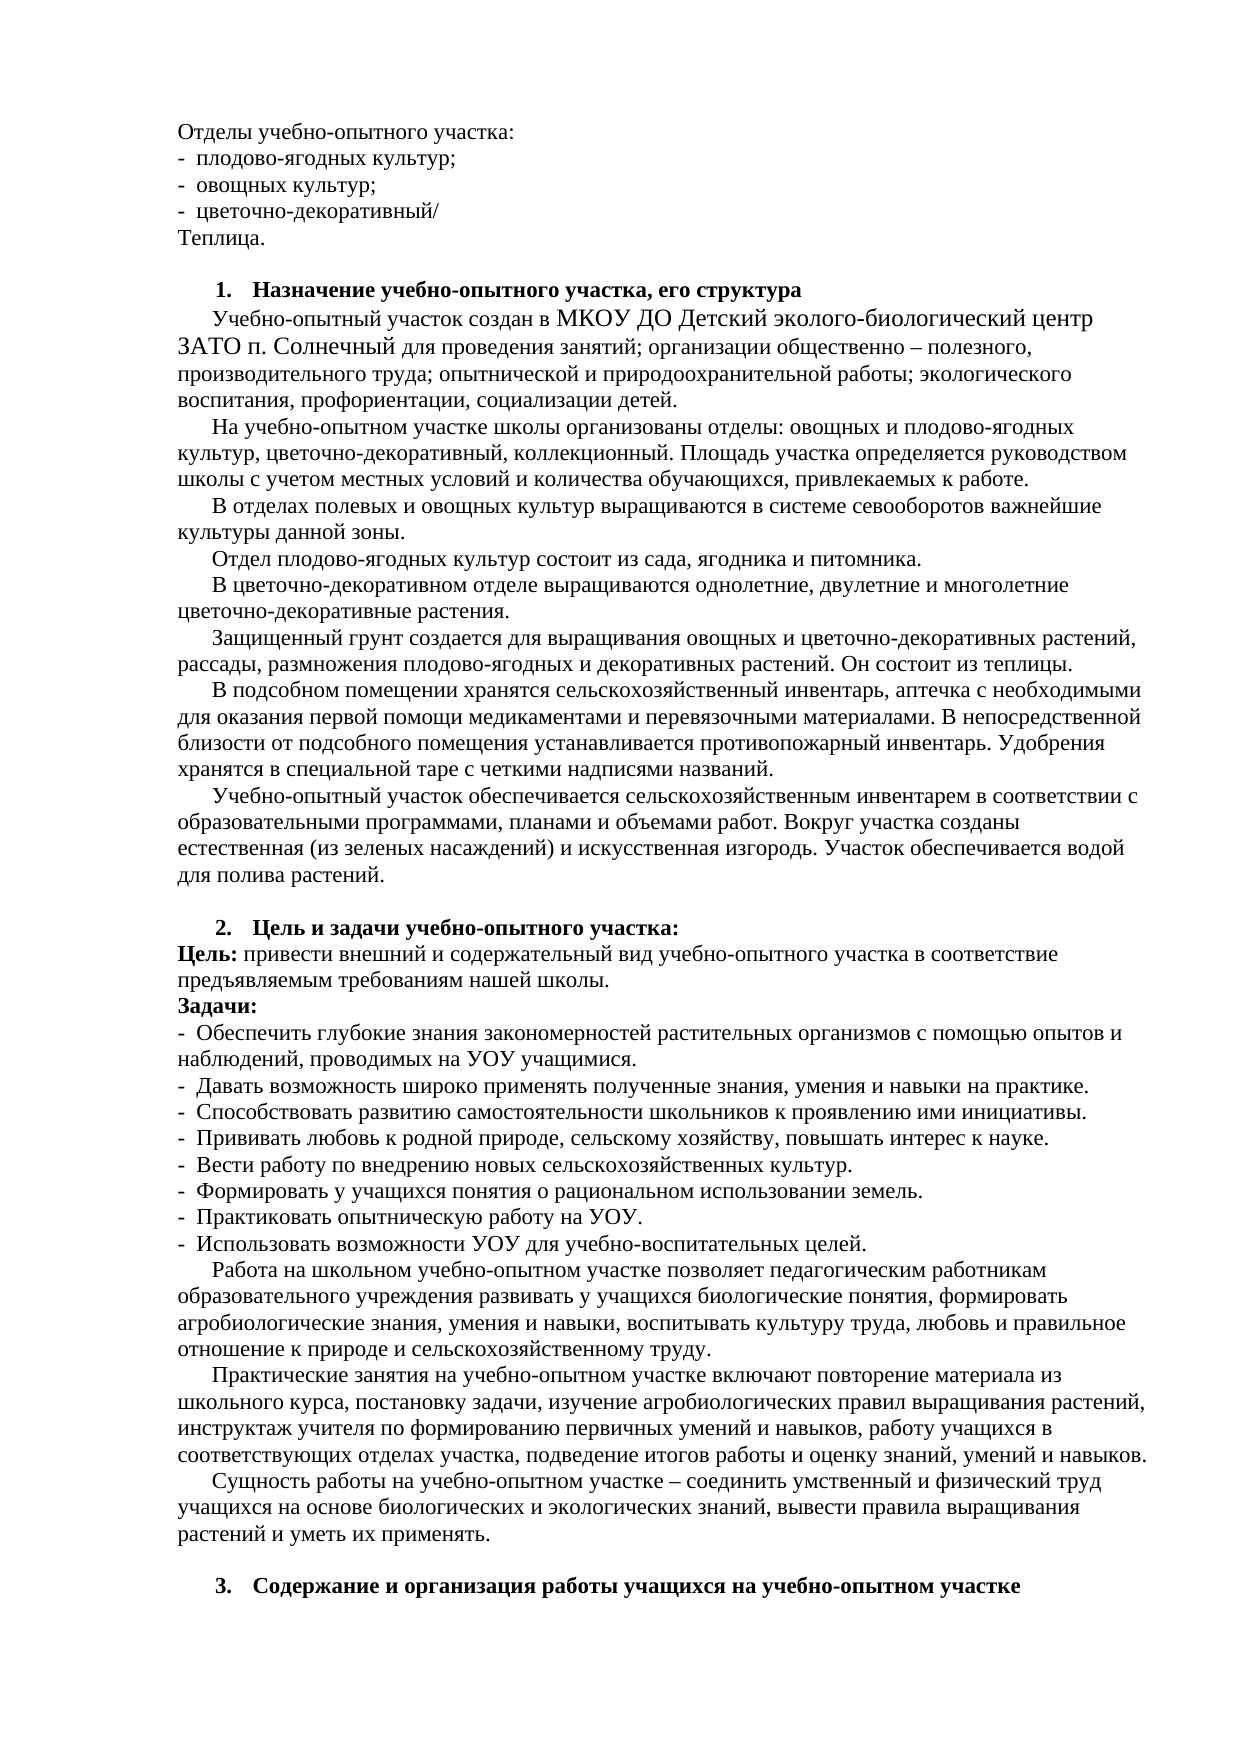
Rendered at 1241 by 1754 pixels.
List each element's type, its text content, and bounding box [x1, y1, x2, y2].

text Работа на школьном учебно-опытном участке позволяет педагогическим работникам образовательного учреждения развивать у учащихся биологические понятия, формировать агробиологические знания, умения и навыки, воспитывать культуру труда, любовь и правильное отношение к природе и сельскохозяйственному труду. [177, 1256, 1152, 1362]
text - Прививать любовь к родной природе, сельскому хозяйству, повышать интерес к науке. [177, 1124, 1152, 1151]
text - Использовать возможности УОУ для учебно-воспитательных целей. [177, 1230, 1152, 1256]
text Учебно-опытный участок обеспечивается сельскохозяйственным инвентарем в соответствии с образовательными программами, планами и объемами работ. Вокруг участка созданы естественная (из зеленых насаждений) и искусственная изгородь. Участок обеспечивается водой для полива растений. [177, 782, 1152, 887]
text - Практиковать опытническую работу на УОУ. [177, 1203, 1152, 1230]
text В отделах полевых и овощных культур выращиваются в системе севооборотов важнейшие культуры данной зоны. [177, 492, 1152, 544]
text Учебно-опытный участок создан в МКОУ ДО Детский эколого-биологический центр ЗАТО п. Солнечный для проведения занятий; организации общественно – полезного, производительного труда; опытнической и природоохранительной работы; экологического воспитания, профориентации, социализации детей. [177, 303, 1152, 413]
text Практические занятия на учебно-опытном участке включают повторение материала из школьного курса, постановку задачи, изучение агробиологических правил выращивания растений, инструктаж учителя по формированию первичных умений и навыков, работу учащихся в соответствующих отделах участка, подведение итогов работы и оценку знаний, умений и навыков. [177, 1362, 1152, 1467]
text - Давать возможность широко применять полученные знания, умения и навыки на практике. [177, 1072, 1152, 1098]
text - овощных культур; [177, 171, 1152, 197]
text Отдел плодово-ягодных культур состоит из сада, ягодника и питомника. [177, 544, 1152, 571]
list Назначение учебно-опытного участка, его структура [215, 276, 1152, 303]
text В подсобном помещении хранятся сельскохозяйственный инвентарь, аптечка с необходимыми для оказания первой помощи медикаментами и перевязочными материалами. В непосредственной близости от подсобного помещения устанавливается противопожарный инвентарь. Удобрения хранятся в специальной таре с четкими надписями названий. [177, 676, 1152, 782]
text Защищенный грунт создается для выращивания овощных и цветочно-декоративных растений, рассады, размножения плодово-ягодных и декоративных растений. Он состоит из теплицы. [177, 624, 1152, 676]
text Сущность работы на учебно-опытном участке – соединить умственный и физический труд учащихся на основе биологических и экологических знаний, вывести правила выращивания растений и уметь их применять. [177, 1467, 1152, 1546]
text - плодово-ягодных культур; [177, 144, 1152, 171]
list Цель и задачи учебно-опытного участка: [215, 913, 1152, 940]
list Содержание и организация работы учащихся на учебно-опытном участке [215, 1572, 1152, 1599]
text - Обеспечить глубокие знания закономерностей растительных организмов с помощью опытов и наблюдений, проводимых на УОУ учащимися. [177, 1019, 1152, 1072]
text В цветочно-декоративном отделе выращиваются однолетние, двулетние и многолетние цветочно-декоративные растения. [177, 571, 1152, 624]
text - Формировать у учащихся понятия о рациональном использовании земель. [177, 1177, 1152, 1203]
text Отделы учебно-опытного участка: [177, 118, 1152, 144]
text Задачи: [177, 993, 1152, 1019]
text Цель: привести внешний и содержательный вид учебно-опытного участка в соответствие предъявляемым требованиям нашей школы. [177, 940, 1152, 993]
text - Способствовать развитию самостоятельности школьников к проявлению ими инициативы. [177, 1098, 1152, 1124]
text На учебно-опытном участке школы организованы отделы: овощных и плодово-ягодных культур, цветочно-декоративный, коллекционный. Площадь участка определяется руководством школы с учетом местных условий и количества обучающихся, привлекаемых к работе. [177, 413, 1152, 492]
text - цветочно-декоративный/ [177, 197, 1152, 223]
text Теплица. [177, 223, 1152, 250]
text - Вести работу по внедрению новых сельскохозяйственных культур. [177, 1151, 1152, 1177]
